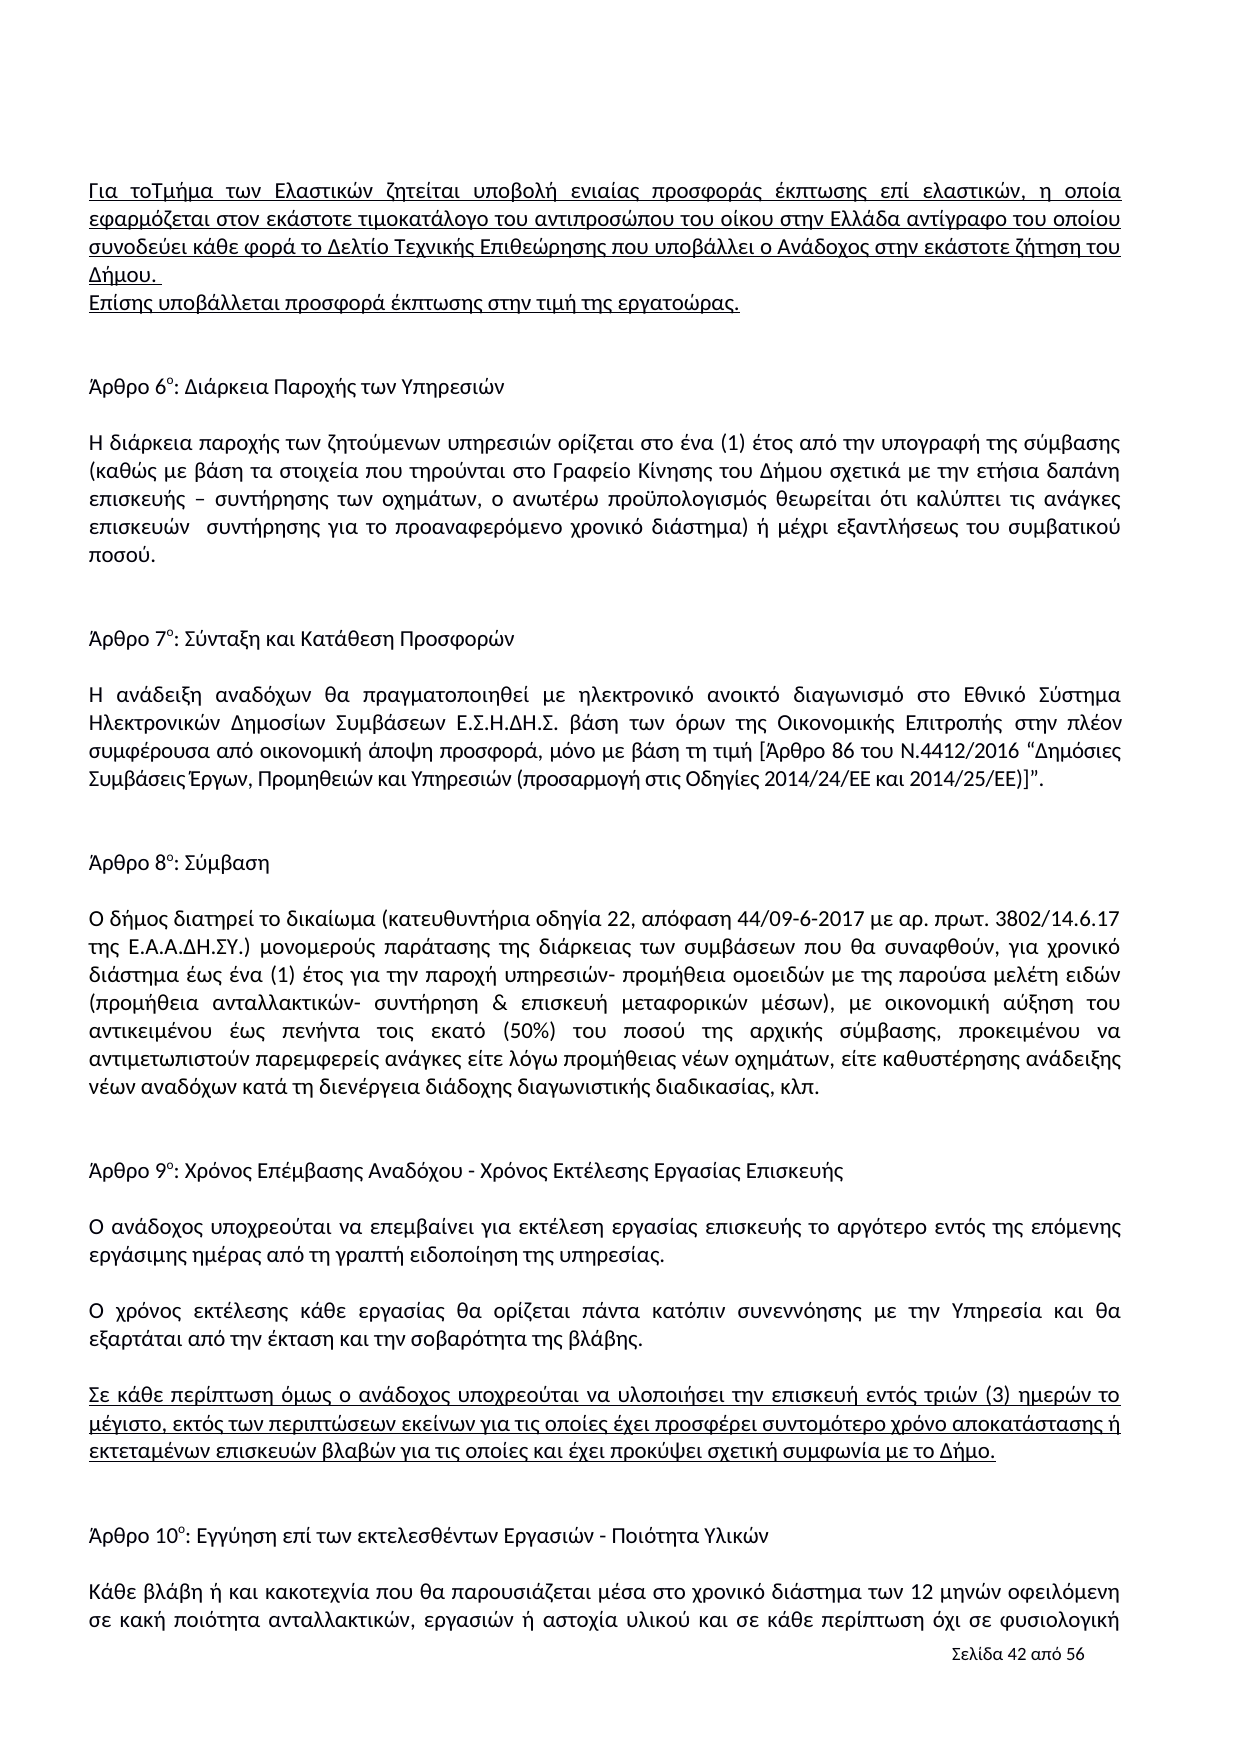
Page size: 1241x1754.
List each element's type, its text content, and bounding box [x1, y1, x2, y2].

text Ο ανάδοχος υποχρεούται να επεμβαίνει για εκτέλεση εργασίας επισκευής το αργότερο εντός της επόμενης εργάσιμης ημέρας από τη γραπτή ειδοποίηση της υπηρεσίας. [89, 1212, 1122, 1268]
text Άρθρο 8ο: Σύμβαση [89, 848, 1122, 876]
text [89, 1577, 1122, 1633]
text Ο δήμος διατηρεί το δικαίωμα (κατευθυντήρια οδηγία 22, απόφαση 44/09-6-2017 με αρ. πρωτ. 3802/14.6.17 της Ε.Α.Α.ΔΗ.ΣΥ.) μονομερούς παράτασης της διάρκειας των συμβάσεων που θα συναφθούν, για χρονικό διάστημα έως ένα (1) έτος για την παροχή υπηρεσιών- προμήθεια ομοειδών με της παρούσα μελέτη ειδών (προμήθεια ανταλλακτικών- συντήρηση & επισκευή μεταφορικών μέσων), με οικονομική αύξηση του αντικειμένου έως πενήντα τοις εκατό (50%) του ποσού της αρχικής σύμβασης, προκειμένου να αντιμετωπιστούν παρεμφερείς ανάγκες είτε λόγω προμήθειας νέων οχημάτων, είτε καθυστέρησης ανάδειξης νέων αναδόχων κατά τη διενέργεια διάδοχης διαγωνιστικής διαδικασίας, κλπ. [89, 904, 1122, 1100]
text Άρθρο 10ο: Εγγύηση επί των εκτελεσθέντων Εργασιών - Ποιότητα Υλικών [89, 1521, 1122, 1549]
text Επίσης υποβάλλεται προσφορά έκπτωσης στην τιμή της εργατοώρας. [89, 288, 1122, 316]
text Άρθρο 9ο: Χρόνος Επέμβασης Αναδόχου - Χρόνος Εκτέλεσης Εργασίας Επισκευής [89, 1156, 1122, 1184]
text Ο χρόνος εκτέλεσης κάθε εργασίας θα ορίζεται πάντα κατόπιν συνεννόησης με την Υπηρεσία και θα εξαρτάται από την έκταση και την σοβαρότητα της βλάβης. [89, 1297, 1122, 1353]
text Σε κάθε περίπτωση όμως ο ανάδοχος υποχρεούται να υλοποιήσει την επισκευή εντός τριών (3) ημερών το μέγιστο, εκτός των περιπτώσεων εκείνων για τις οποίες έχει προσφέρει συντομότερο χρόνο αποκατάστασης ή εκτεταμένων επισκευών βλαβών για τις οποίες και έχει προκύψει σχετική συμφωνία με το Δήμο. [89, 1381, 1122, 1465]
text Άρθρο 7ο: Σύνταξη και Κατάθεση Προσφορών [89, 624, 1122, 652]
subtitle Η ανάδειξη αναδόχων θα πραγματοποιηθεί με ηλεκτρονικό ανοικτό διαγωνισμό στο Εθνικό Σύστημα Ηλεκτρονικών Δημοσίων Συμβάσεων Ε.Σ.Η.ΔΗ.Σ. βάση των όρων της Οικονομικής Επιτροπής στην πλέον συμφέρουσα από οικονομική άποψη προσφορά, μόνο με βάση τη τιμή [Άρθρο 86 του Ν.4412/2016 “Δημόσιες Συμβάσεις Έργων, Προμηθειών και Υπηρεσιών (προσαρμογή στις Οδηγίες 2014/24/ΕΕ και 2014/25/ΕΕ)]”. [89, 680, 1122, 792]
text Για τοΤμήμα των Ελαστικών ζητείται υποβολή ενιαίας προσφοράς έκπτωσης επί ελαστικών, η οποία εφαρμόζεται στον εκάστοτε τιμοκατάλογο του αντιπροσώπου του οίκου στην Ελλάδα αντίγραφο του οποίου συνοδεύει κάθε φορά το Δελτίο Τεχνικής Επιθεώρησης που υποβάλλει ο Ανάδοχος στην εκάστοτε ζήτηση του Δήμου. [89, 201, 1122, 288]
text Η διάρκεια παροχής των ζητούμενων υπηρεσιών ορίζεται στο ένα (1) έτος από την υπογραφή της σύμβασης (καθώς με βάση τα στοιχεία που τηρούνται στο Γραφείο Κίνησης του Δήμου σχετικά με την ετήσια δαπάνη επισκευής – συντήρησης των οχημάτων, ο ανωτέρω προϋπολογισμός θεωρείται ότι καλύπτει τις ανάγκες επισκευών συντήρησης για το προαναφερόμενο χρονικό διάστημα) ή μέχρι εξαντλήσεως του συμβατικού ποσού. [89, 428, 1122, 568]
text Άρθρο 6ο: Διάρκεια Παροχής των Υπηρεσιών [89, 372, 1122, 400]
text Για τοΤμήμα των Ελαστικών ζητείται υποβολή ενιαίας προσφοράς έκπτωσης επί ελαστικών, η οποία εφαρμόζεται στον εκάστοτε τιμοκατάλογο του αντιπροσώπου του οίκου στην Ελλάδα αντίγραφο του οποίου συνοδεύει κάθε φορά το Δελτίο Τεχνικής Επιθεώρησης που υποβάλλει ο Ανάδοχος στην εκάστοτε ζήτηση του Δήμου. [89, 176, 1122, 200]
